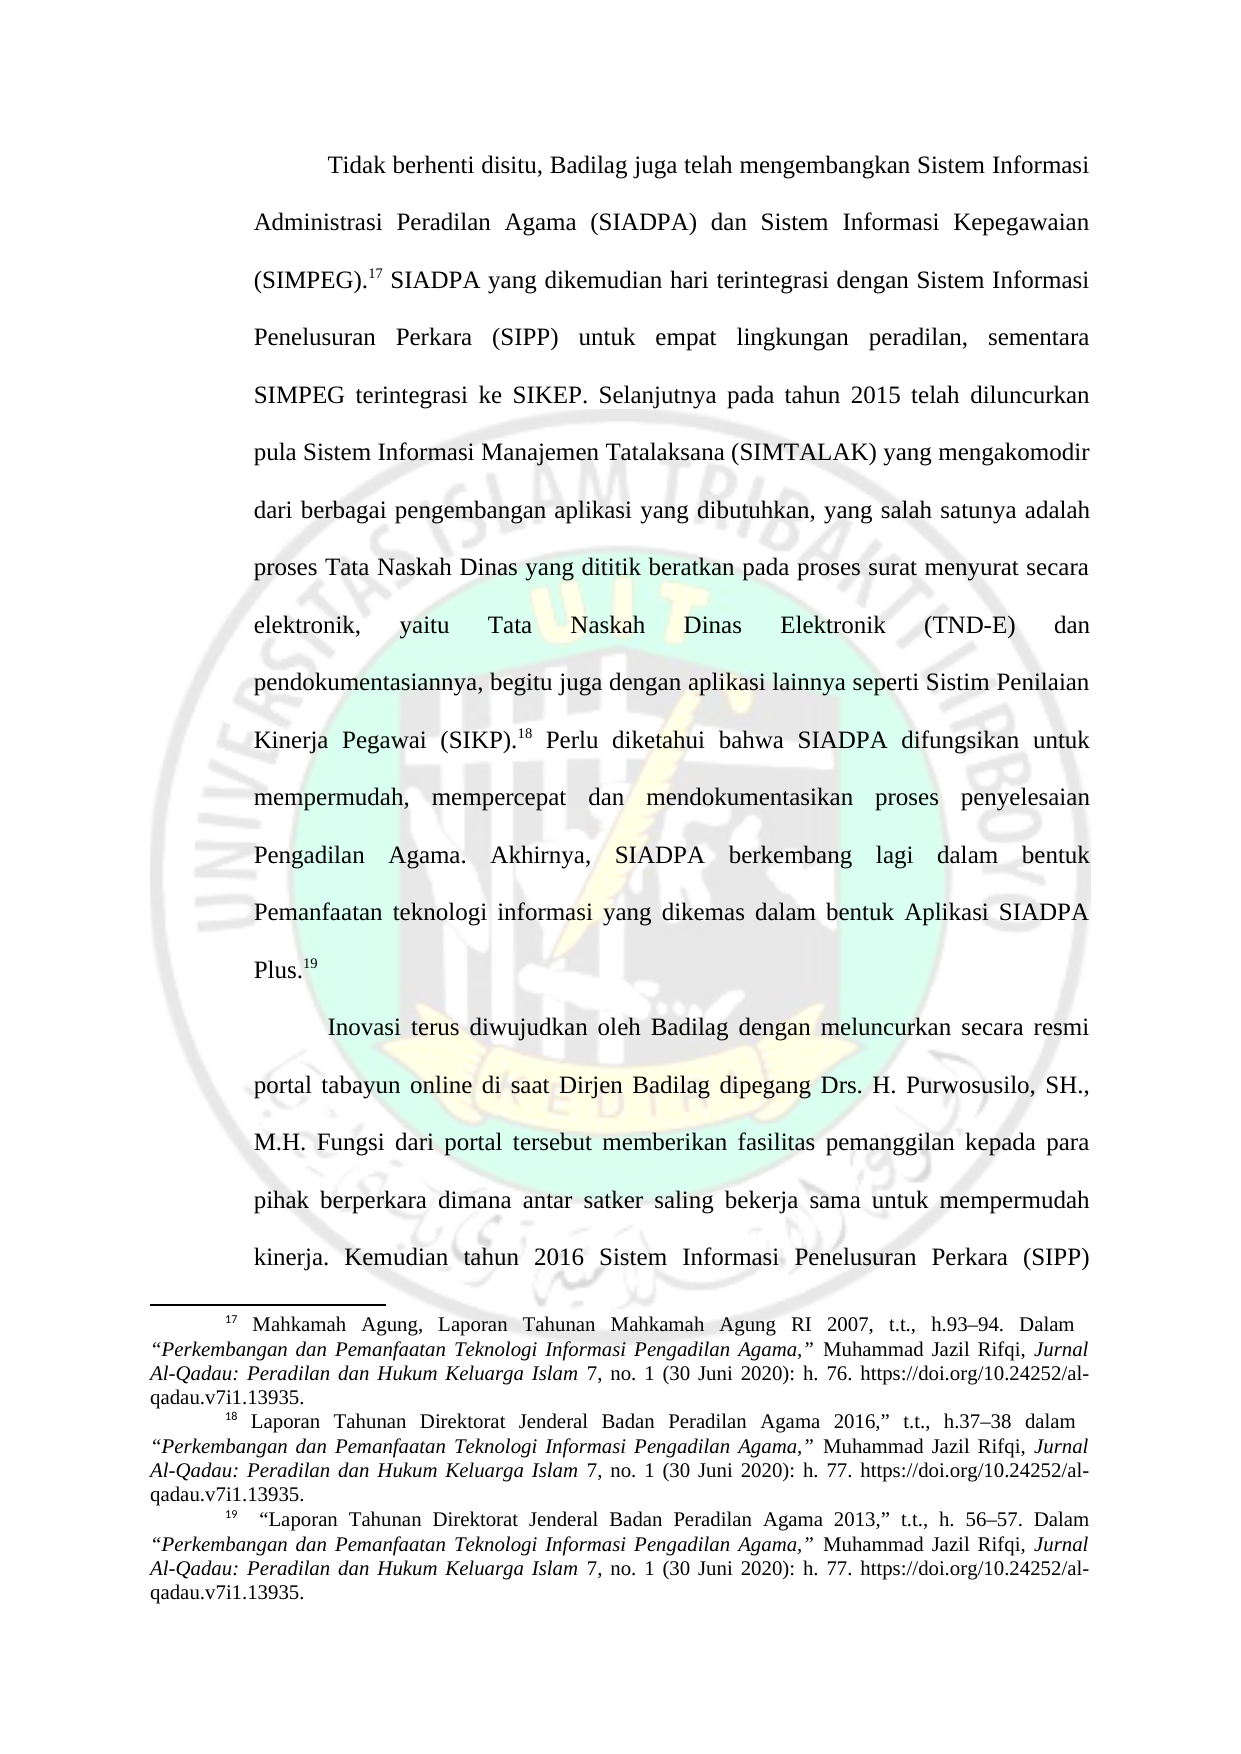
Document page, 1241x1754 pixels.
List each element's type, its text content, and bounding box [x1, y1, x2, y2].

text Tidak berhenti disitu, Badilag juga telah mengembangkan Sistem Informasi Administrasi Peradilan Agama (SIADPA) dan Sistem Informasi Kepegawaian (SIMPEG). SIADPA yang dikemudian hari terintegrasi dengan Sistem Informasi Penelusuran Perkara (SIPP) untuk empat lingkungan peradilan, sementara SIMPEG terintegrasi ke SIKEP. Selanjutnya pada tahun 2015 telah diluncurkan pula Sistem Informasi Manajemen Tatalaksana (SIMTALAK) yang mengakomodir dari berbagai pengembangan aplikasi yang dibutuhkan, yang salah satunya adalah proses Tata Naskah Dinas yang dititik beratkan pada proses surat menyurat secara elektronik, yaitu Tata Naskah Dinas Elektronik (TND-E) dan pendokumentasiannya, begitu juga dengan aplikasi lainnya seperti Sistim Penilaian Kinerja Pegawai (SIKP). Perlu diketahui bahwa SIADPA difungsikan untuk mempermudah, mempercepat dan mendokumentasikan proses penyelesaian Pengadilan Agama. Akhirnya, SIADPA berkembang lagi dalam bentuk Pemanfaatan teknologi informasi yang dikemas dalam bentuk Aplikasi SIADPA Plus. [253, 150, 1090, 984]
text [253, 1012, 1090, 1271]
